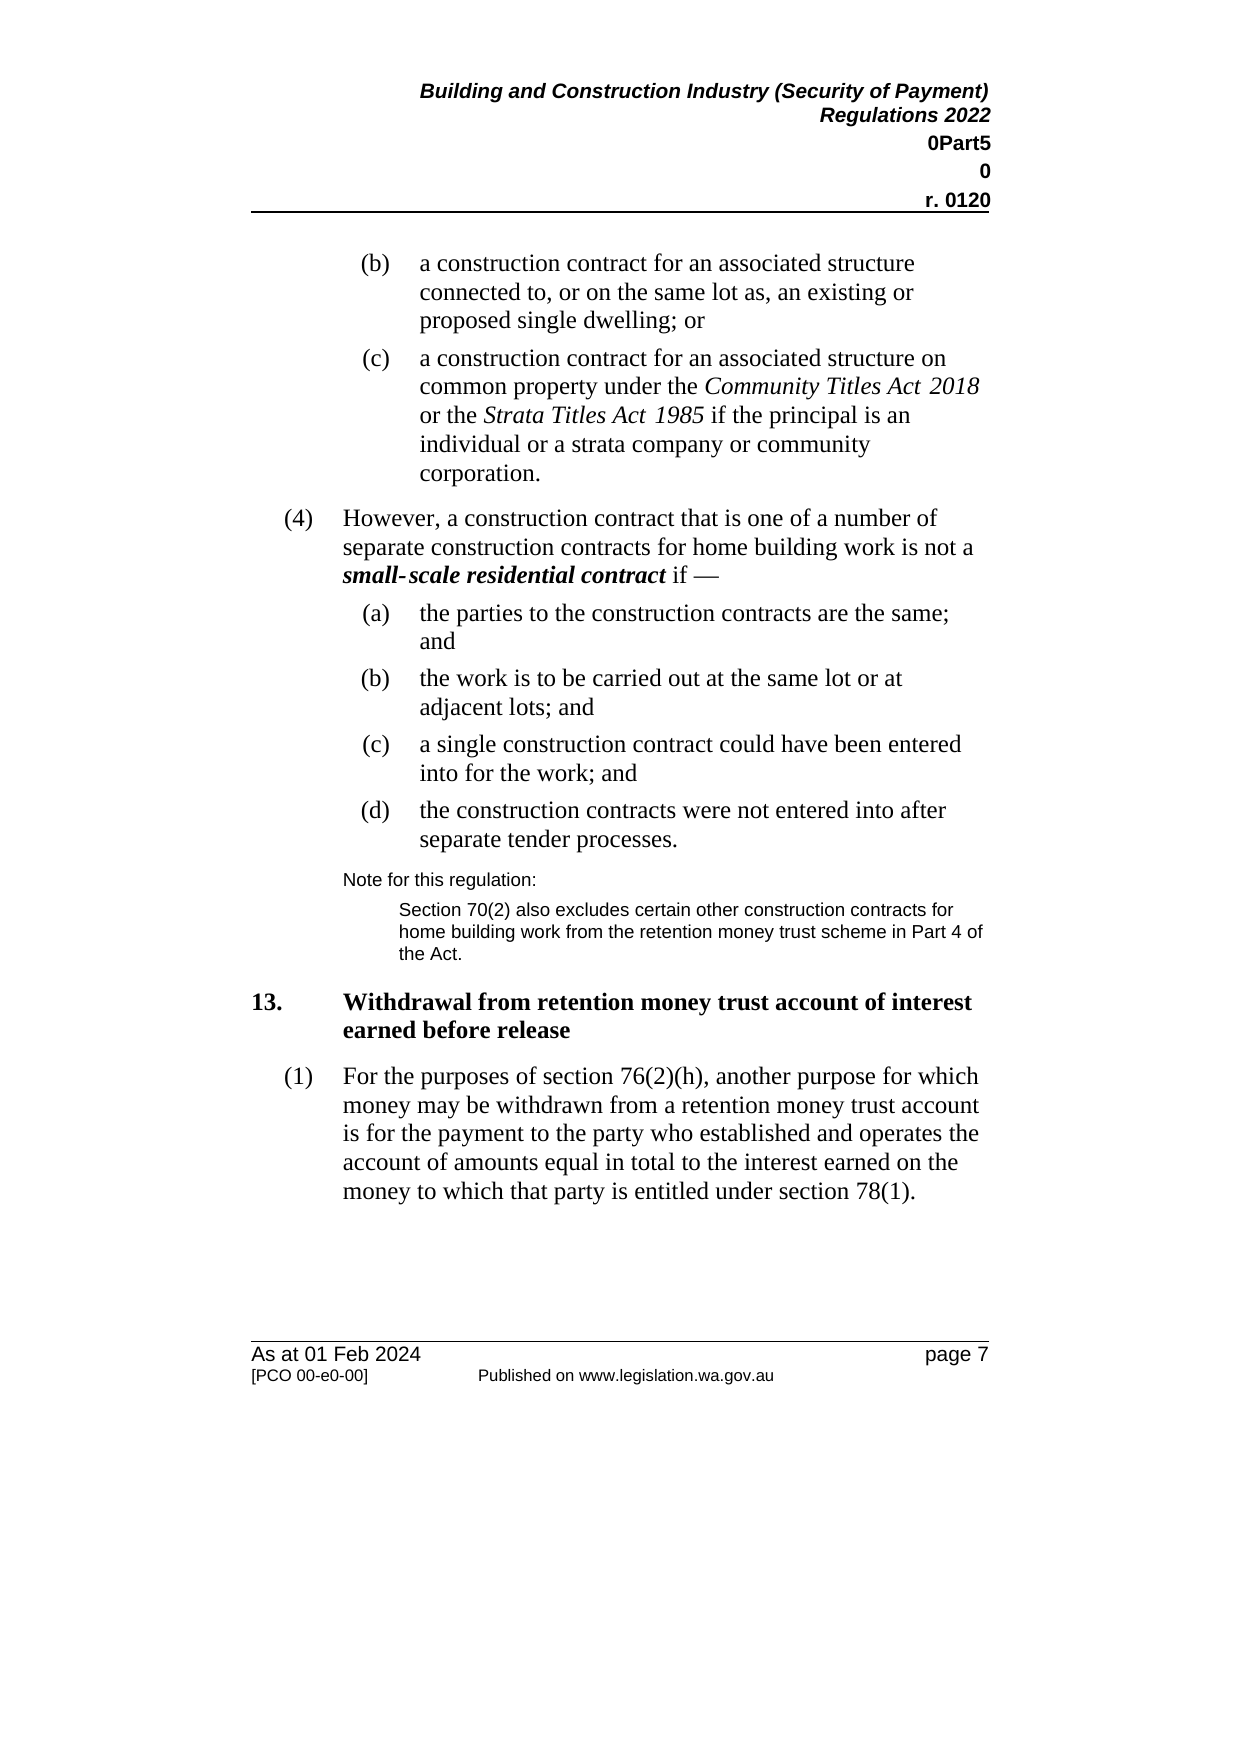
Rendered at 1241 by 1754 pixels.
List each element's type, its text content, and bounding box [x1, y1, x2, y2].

text (4) However, a construction contract that is one of a number of separate construction contracts for home building work is not a small-scale residential contract if — [251, 503, 989, 589]
text (c) a single construction contract could have been entered into for the work; and [251, 729, 989, 787]
text (a) the parties to the construction contracts are the same; and [251, 598, 989, 655]
text (b) a construction contract for an associated structure connected to, or on the same lot as, an existing or proposed single dwelling; or [251, 248, 989, 334]
text (b) the work is to be carried out at the same lot or at adjacent lots; and [251, 663, 989, 721]
text (d) the construction contracts were not entered into after separate tender processes. [251, 795, 989, 853]
subtitle 13. Withdrawal from retention money trust account of interest earned before release [251, 987, 989, 1044]
text (1) For the purposes of section 76(2)(h), another purpose for which money may be withdrawn from a retention money trust account is for the payment to the party who established and operates the account of amounts equal in total to the interest earned on the money to which that party is entitled under section 78(1). [251, 1061, 989, 1205]
text Section 70(2) also excludes certain other construction contracts for home building work from the retention money trust scheme in Part 4 of the Act. [251, 899, 989, 964]
text (c) a construction contract for an associated structure on common property under the Community Titles Act 2018 or the Strata Titles Act 1985 if the principal is an individual or a strata company or community corporation. [251, 343, 989, 486]
subtitle Note for this regulation: [251, 869, 989, 891]
